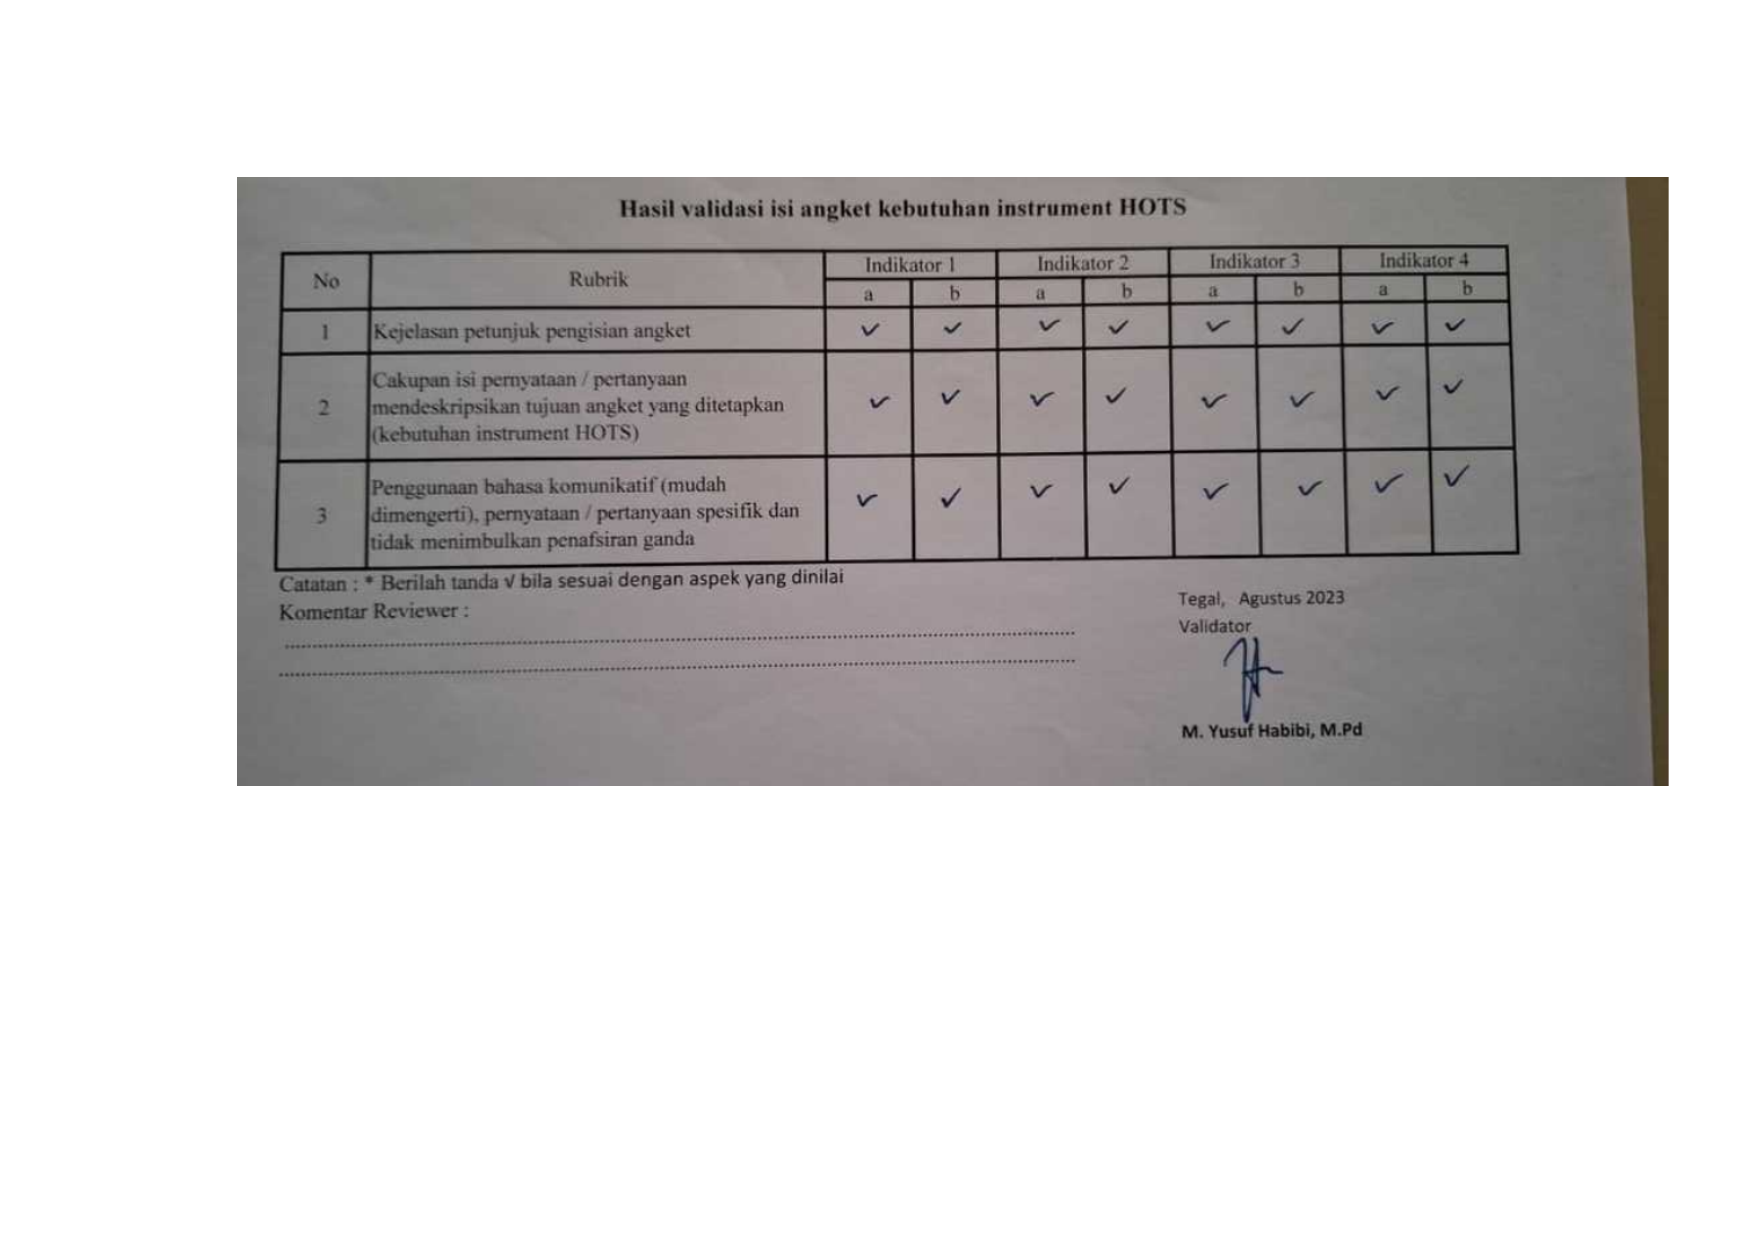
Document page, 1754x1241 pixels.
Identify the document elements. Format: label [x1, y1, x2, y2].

picture [237, 177, 1667, 786]
